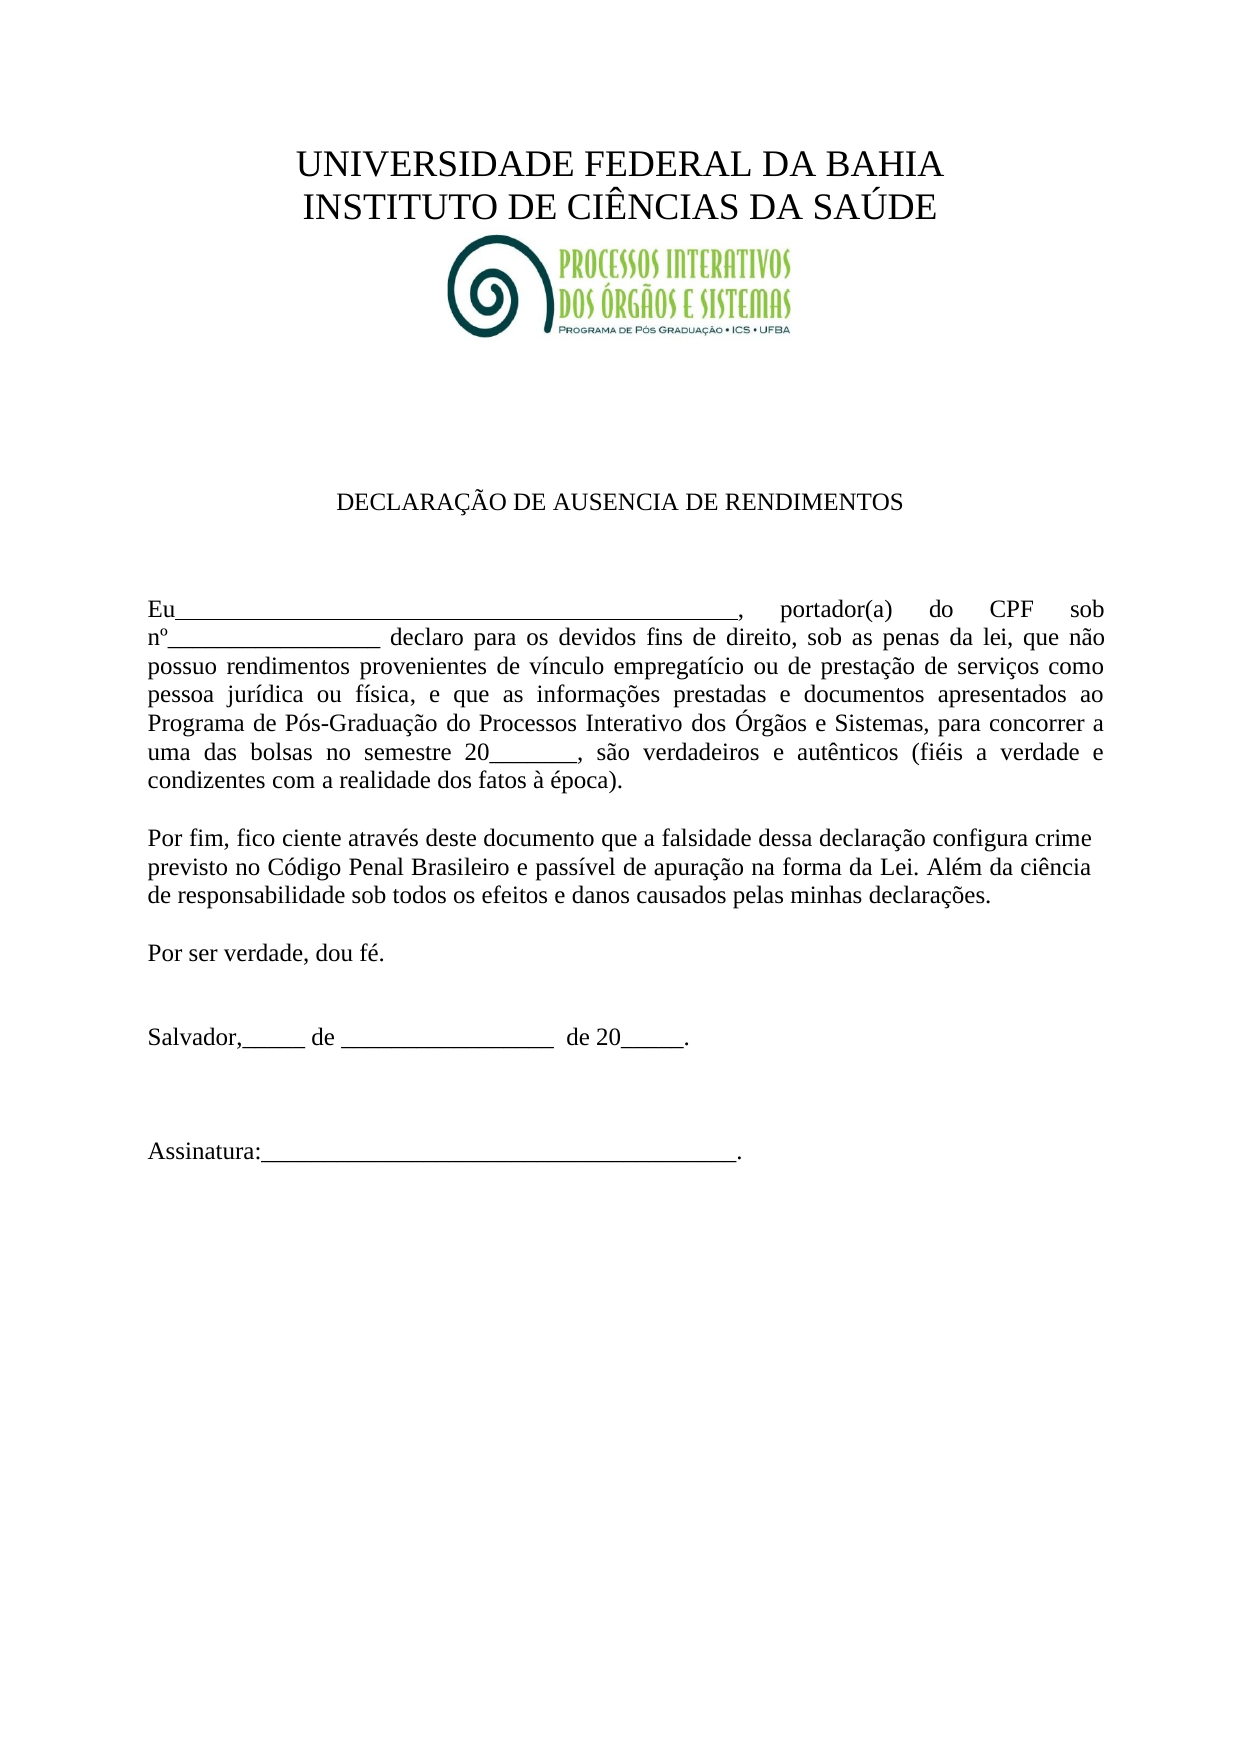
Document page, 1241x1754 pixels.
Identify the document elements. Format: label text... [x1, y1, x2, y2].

text DECLARAÇÃO DE AUSENCIA DE RENDIMENTOS [135, 487, 1105, 516]
picture [447, 227, 793, 344]
text Assinatura:______________________________________. [147, 1136, 1105, 1165]
text UNIVERSIDADE FEDERAL DA BAHIA [135, 142, 1105, 185]
text Por ser verdade, dou fé. [147, 938, 1105, 967]
text Eu , portador(a) do CPF sob nº_________________ declaro para os devidos fins de direito, sob as penas da lei, que não possuo rendimentos provenientes de vínculo empregatício ou de prestação de serviços como pessoa jurídica ou física, e que as informações prestadas e documentos apresentados ao Programa de Pós-Graduação do Processos Interativo dos Órgãos e Sistemas, para concorrer a uma das bolsas no semestre 20_______, são verdadeiros e autênticos (fiéis a verdade e condizentes com a realidade dos fatos à época). [147, 594, 1105, 794]
text Por fim, fico ciente através deste documento que a falsidade dessa declaração configura crime previsto no Código Penal Brasileiro e passível de apuração na forma da Lei. Além da ciência de responsabilidade sob todos os efeitos e danos causados pelas minhas declarações. [147, 823, 1093, 909]
text Salvador,_____ de _________________ de 20_____. [147, 1022, 1105, 1051]
text INSTITUTO DE CIÊNCIAS DA SAÚDE [135, 185, 1105, 228]
